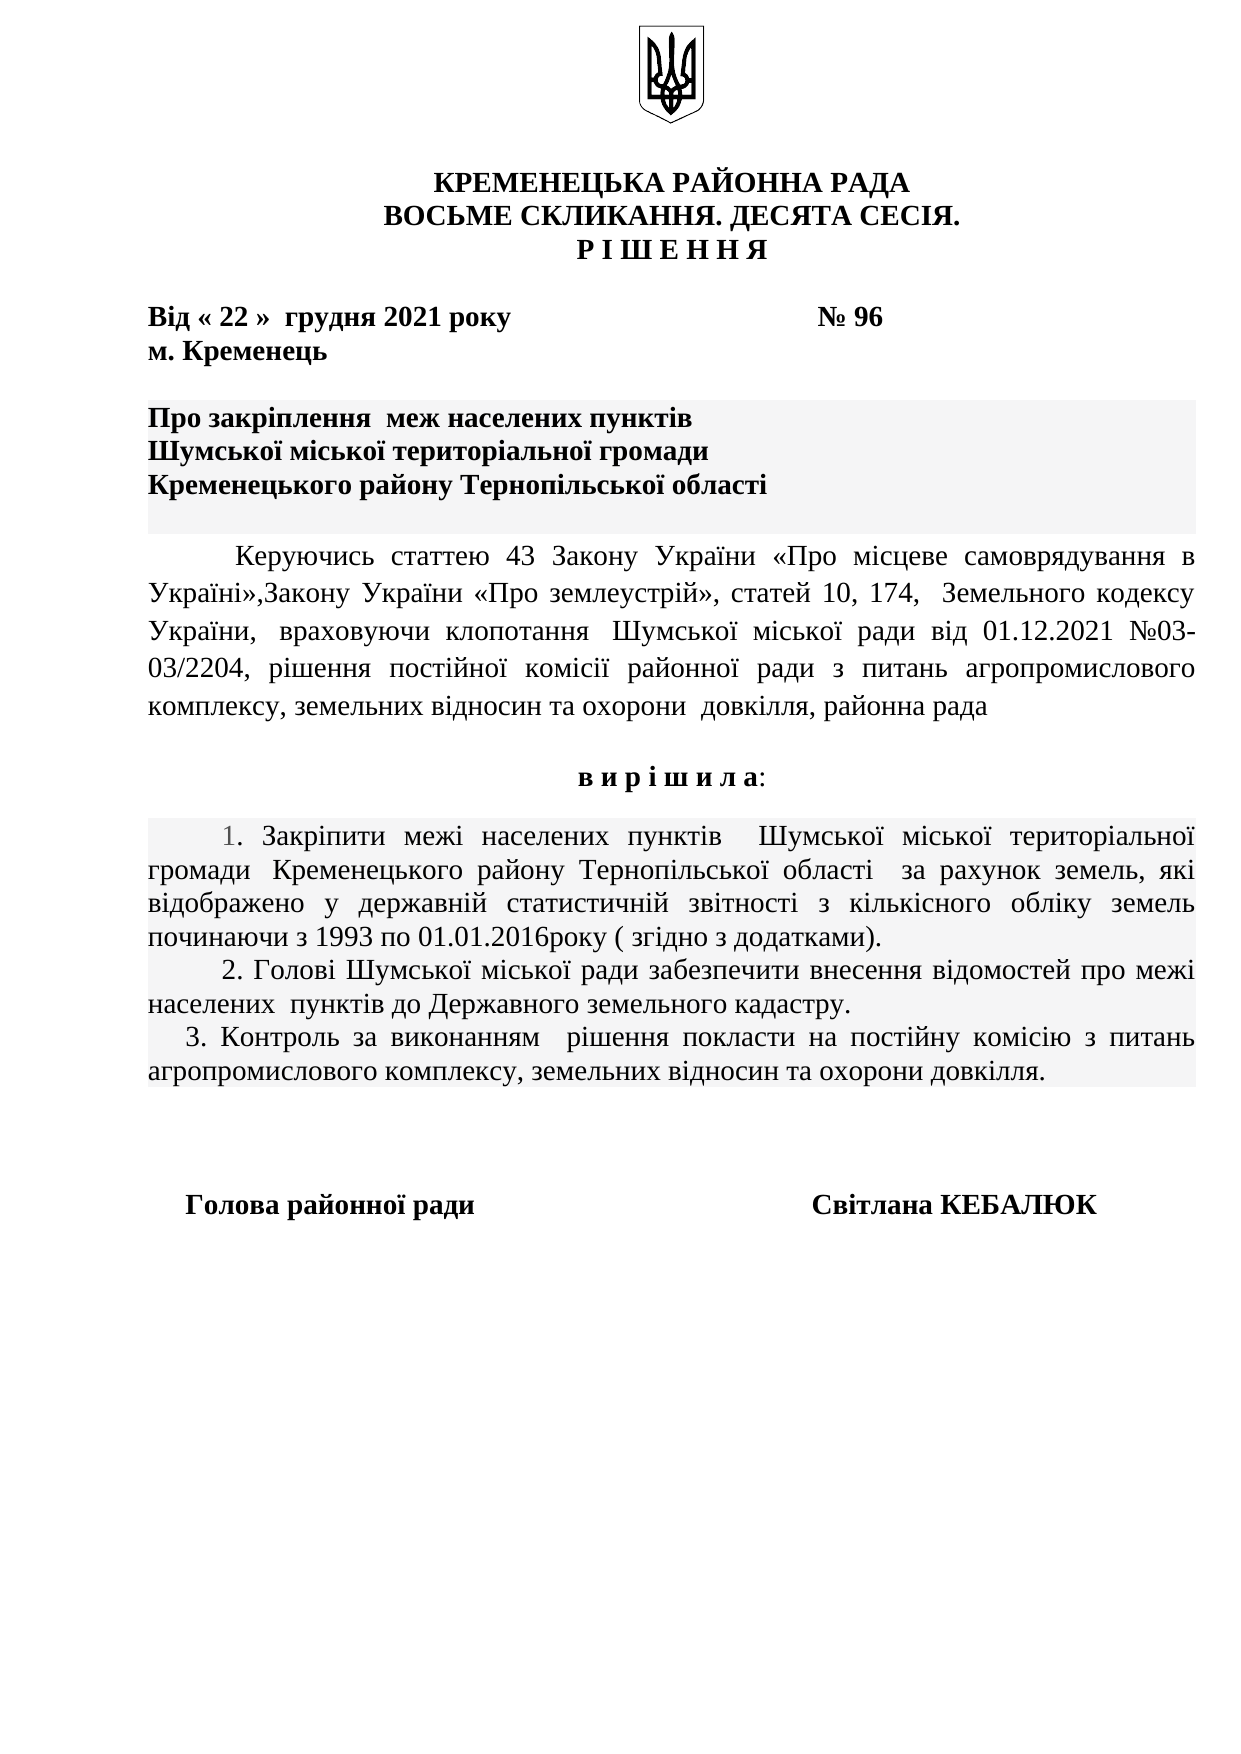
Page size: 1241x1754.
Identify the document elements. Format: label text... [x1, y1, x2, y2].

text 1. Закріпити межі населених пунктів Шумської міської територіальної громади Кременецького району Тернопільської області за рахунок земель, які відображено у державній статистичній звітності з кількісного обліку земель починаючи з 1993 по 01.01.2016року ( згідно з додатками). [148, 818, 1196, 952]
text в и р і ш и л а: [148, 759, 1196, 792]
text м. Кременець [148, 333, 1196, 366]
text Від « 22 » грудня 2021 року № 96 [148, 299, 1196, 333]
text 3. Контроль за виконанням рішення покласти на постійну комісію з питань агропромислового комплексу, земельних відносин та охорони довкілля. [148, 1019, 1196, 1087]
text Шумської міської територіальної громади [148, 433, 1196, 467]
text КРЕМЕНЕЦЬКА РАЙОННА РАДА [148, 165, 1196, 198]
text ВОСЬМЕ СКЛИКАННЯ. ДЕСЯТА СЕСІЯ. Р І Ш Е Н Н Я [148, 198, 1196, 266]
text Керуючись статтею 43 Закону України «Про місцеве самоврядування в Україні»,Закону України «Про землеустрій», статей 10, 174, Земельного кодексу України, враховуючи клопотання Шумської міської ради від 01.12.2021 №03-03/2204, рішення постійної комісії районної ради з питань агропромислового комплексу, земельних відносин та охорони довкілля, районна рада [148, 534, 1196, 721]
text Голова районної ради Світлана КЕБАЛЮК [185, 1187, 1196, 1221]
text 2. Голові Шумської міської ради забезпечити внесення відомостей про межі населених пунктів до Державного земельного кадастру. [148, 952, 1196, 1019]
text Кременецького району Тернопільської області [148, 467, 1196, 500]
text Про закріплення меж населених пунктів [148, 400, 1196, 433]
